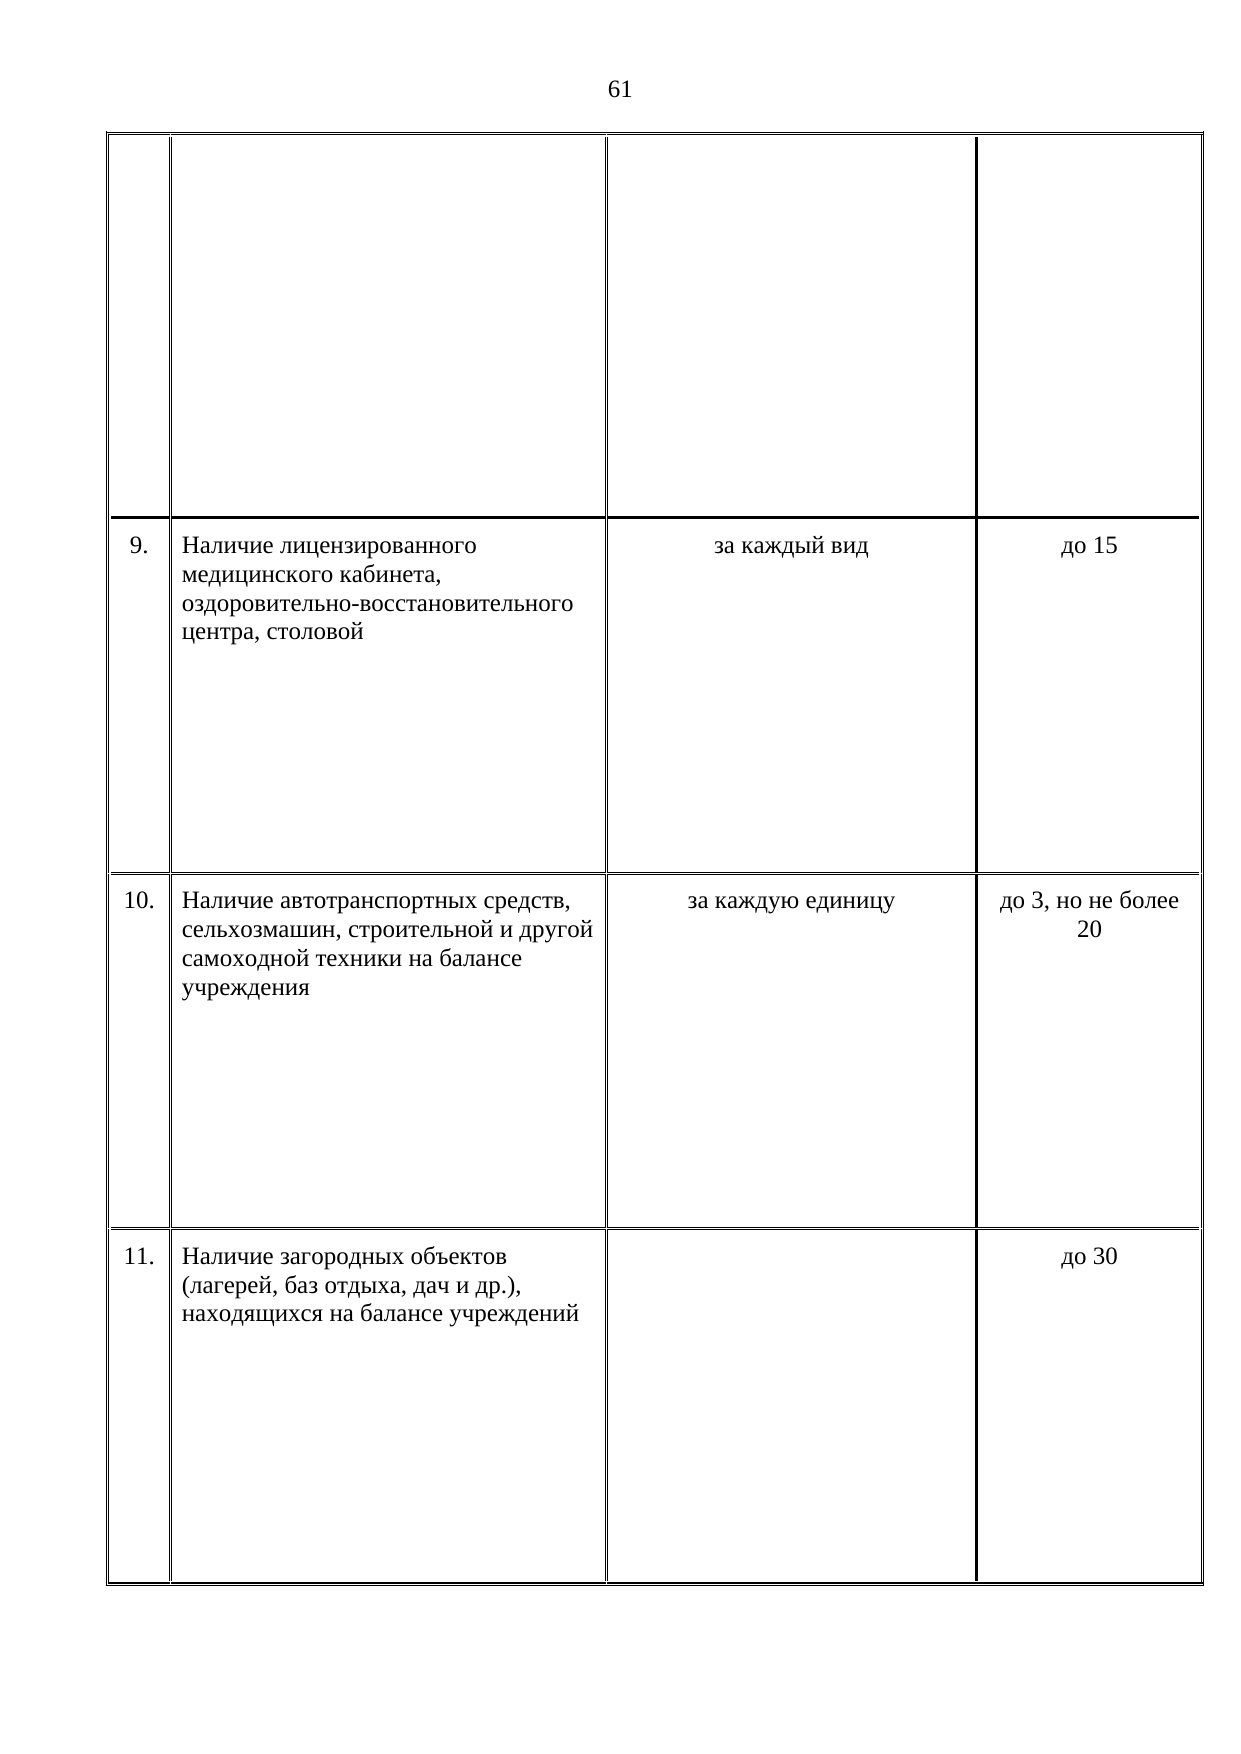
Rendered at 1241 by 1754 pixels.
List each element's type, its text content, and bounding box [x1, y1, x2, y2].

table_cell Наличие автотранспортных средств, сельхозмашин, строительной и другой самоходной техники на балансе учреждения [172, 875, 605, 1227]
table_cell за каждую единицу [608, 875, 975, 1227]
table_cell до 15 [978, 516, 1201, 871]
table_cell 8. [109, 135, 171, 516]
table_cell до 15 [976, 135, 1201, 516]
table_cell Наличие лицензированного медицинского кабинета, оздоровительно-восстановительного центра, столовой [172, 519, 605, 871]
table_cell [606, 1230, 976, 1582]
table_cell до 3, но не более 20 [978, 871, 1201, 1227]
table_cell за каждый вид [606, 135, 976, 516]
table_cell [171, 135, 606, 516]
table_cell 10. [109, 871, 169, 1227]
table_cell 9. [109, 516, 169, 871]
table_cell 11. [107, 1227, 171, 1582]
table_cell до 30 [976, 1227, 1202, 1582]
table_cell Наличие загородных объектов (лагерей, баз отдыха, дач и др.), находящихся на балансе учреждений [171, 1230, 606, 1582]
table_cell за каждый вид [608, 519, 975, 871]
